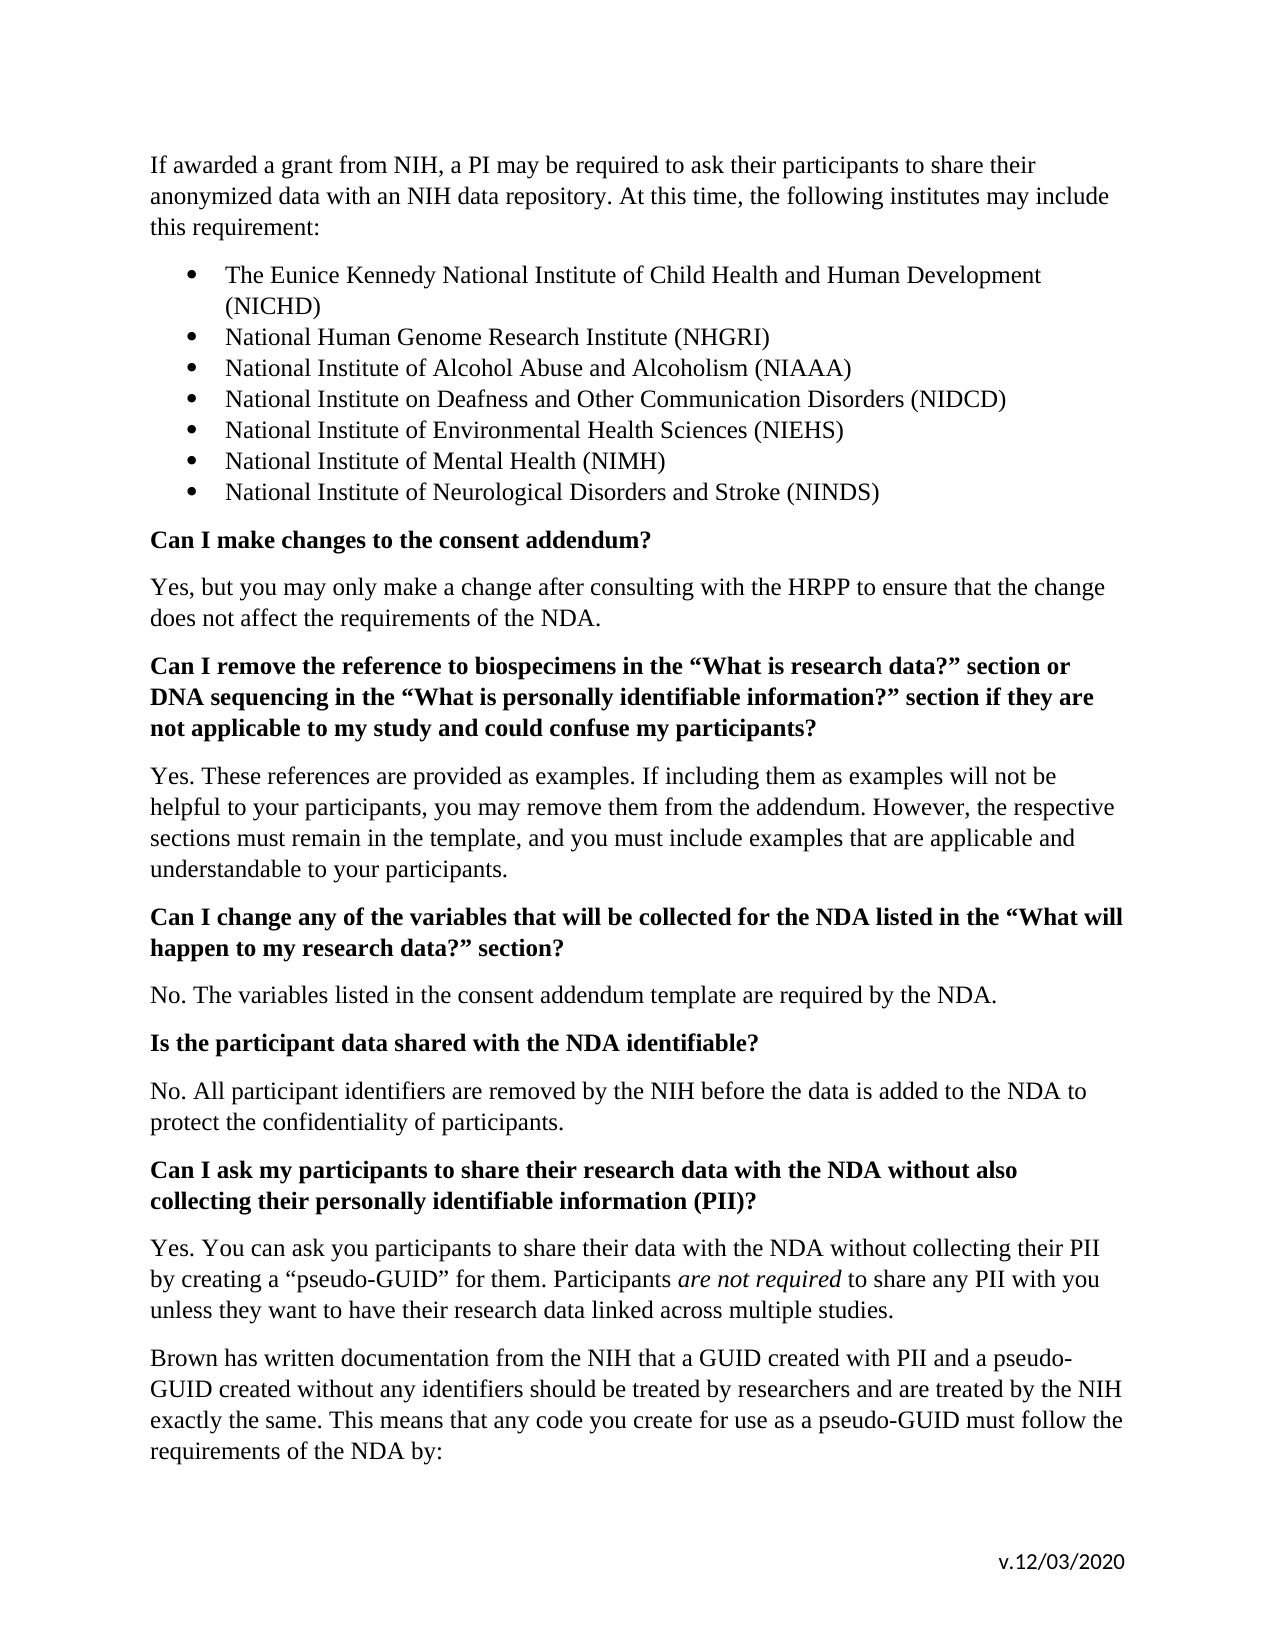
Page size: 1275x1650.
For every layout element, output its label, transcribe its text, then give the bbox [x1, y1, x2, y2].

text Can I ask my participants to share their research data with the NDA without also collecting their personally identifiable information (PII)? [150, 1155, 1125, 1214]
text Yes. You can ask you participants to share their data with the NDA without collecting their PII by creating a “pseudo-GUID” for them. Participants are not required to share any PII with you unless they want to have their research data linked across multiple studies. [150, 1233, 1125, 1324]
text Yes. These references are provided as examples. If including them as examples will not be helpful to your participants, you may remove them from the addendum. However, the respective sections must remain in the template, and you must include examples that are applicable and understandable to your participants. [150, 761, 1125, 883]
text If awarded a grant from NIH, a PI may be required to ask their participants to share their anonymized data with an NIH data repository. At this time, the following institutes may include this requirement: [150, 150, 1125, 241]
list The Eunice Kennedy National Institute of Child Health and Human Development (NICHD) [187, 260, 1125, 319]
text Brown has written documentation from the NIH that a GUID created with PII and a pseudo-GUID created without any identifiers should be treated by researchers and are treated by the NIH exactly the same. This means that any code you create for use as a pseudo-GUID must follow the requirements of the NDA by: [150, 1343, 1125, 1465]
list National Institute of Neurological Disorders and Stroke (NINDS) [187, 477, 1125, 506]
list National Human Genome Research Institute (NHGRI) [187, 322, 1125, 351]
text Can I make changes to the consent addendum? [150, 525, 1125, 553]
text Is the participant data shared with the NDA identifiable? [150, 1028, 1125, 1057]
text Can I remove the reference to biospecimens in the “What is research data?” section or DNA sequencing in the “What is personally identifiable information?” section if they are not applicable to my study and could confuse my participants? [150, 651, 1125, 742]
text Yes, but you may only make a change after consulting with the HRPP to ensure that the change does not affect the requirements of the NDA. [150, 572, 1125, 632]
list National Institute on Deafness and Other Communication Disorders (NIDCD) [187, 384, 1125, 413]
list National Institute of Mental Health (NIMH) [187, 446, 1125, 475]
text No. All participant identifiers are removed by the NIH before the data is added to the NDA to protect the confidentiality of participants. [150, 1076, 1125, 1136]
list National Institute of Environmental Health Sciences (NIEHS) [187, 415, 1125, 444]
text Can I change any of the variables that will be collected for the NDA listed in the “What will happen to my research data?” section? [150, 902, 1125, 962]
text No. The variables listed in the consent addendum template are required by the NDA. [150, 981, 1125, 1009]
list National Institute of Alcohol Abuse and Alcoholism (NIAAA) [187, 353, 1125, 382]
